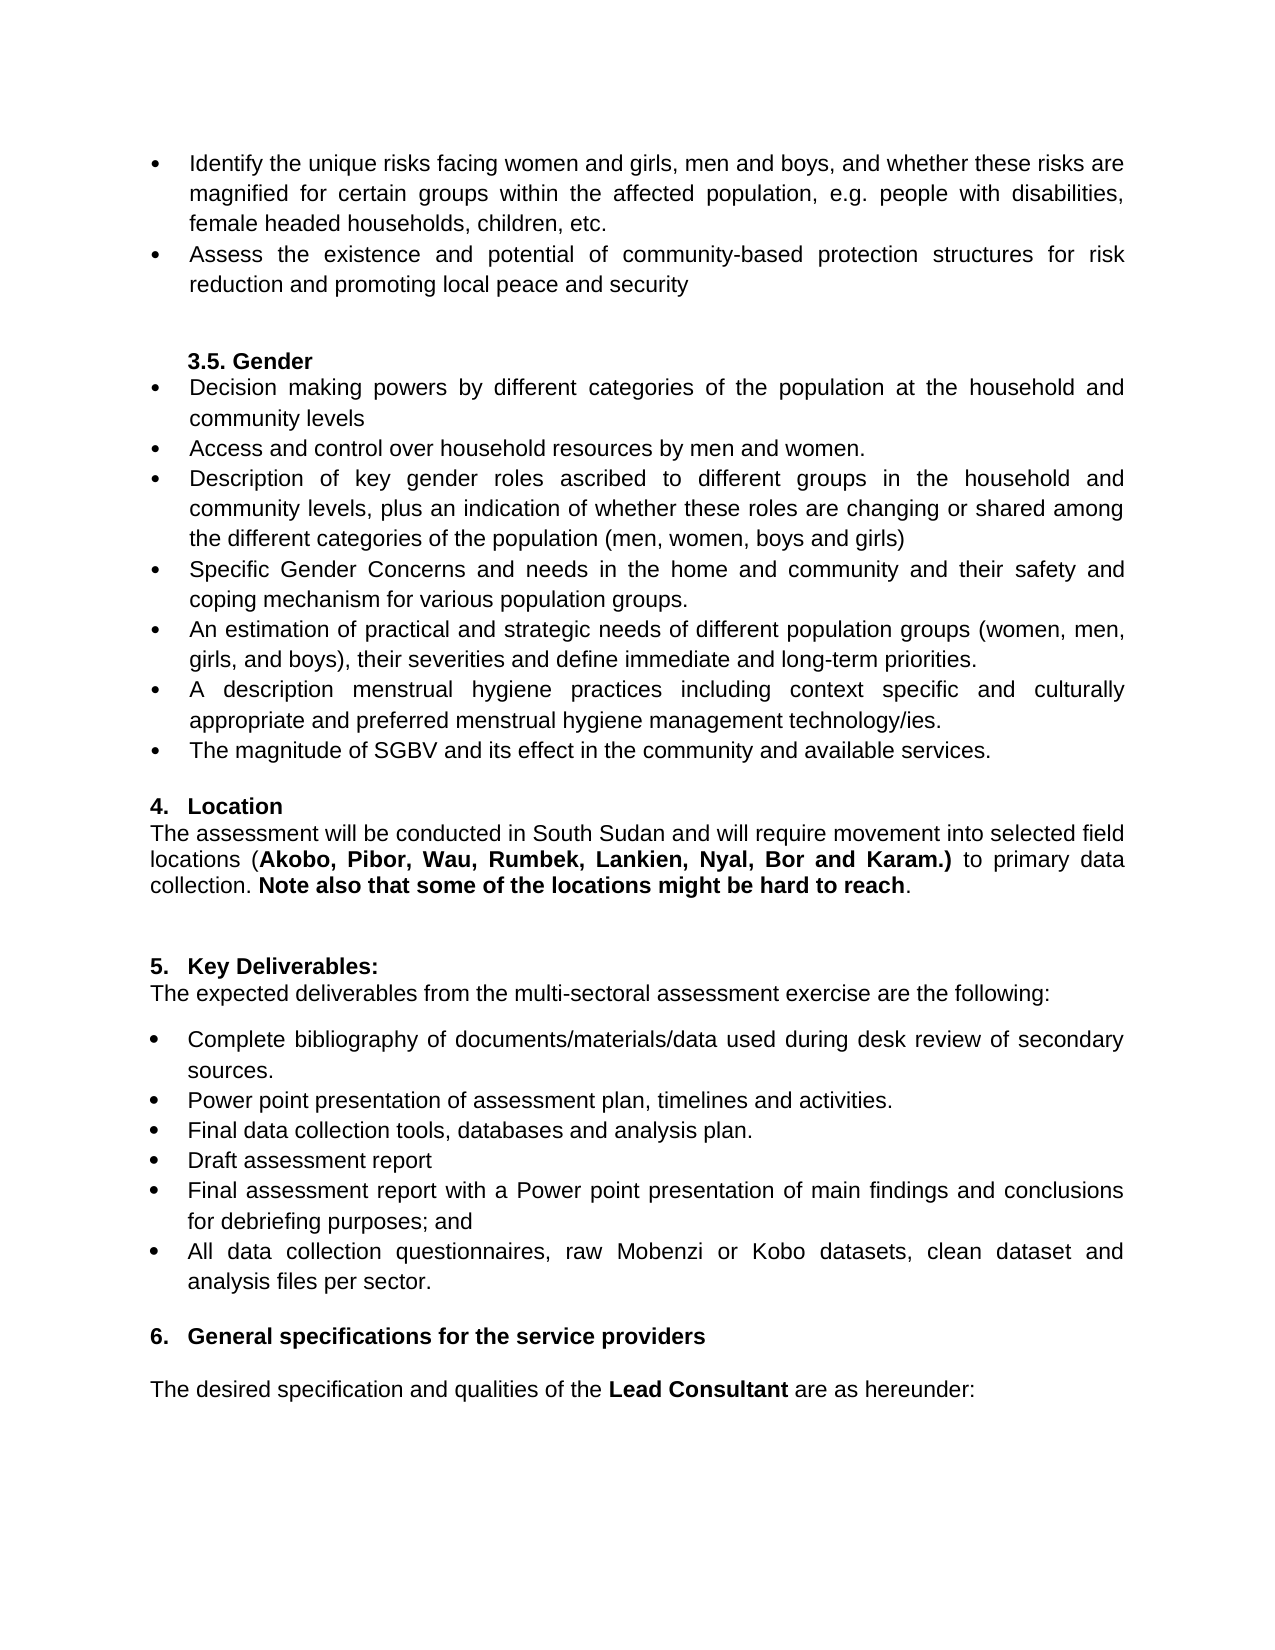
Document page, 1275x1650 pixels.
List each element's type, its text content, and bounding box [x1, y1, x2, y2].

list Key Deliverables: [150, 953, 1125, 979]
text The desired specification and qualities of the Lead Consultant are as hereunder: [150, 1376, 1125, 1402]
list Description of key gender roles ascribed to different groups in the household and community levels, plus an indication of whether these roles are changing or shared among the different categories of the population (men, women, boys and girls) [152, 465, 1125, 552]
list A description menstrual hygiene practices including context specific and culturally appropriate and preferred menstrual hygiene management technology/ies. [152, 676, 1125, 733]
list Assess the existence and potential of community-based protection structures for risk reduction and promoting local peace and security [152, 241, 1125, 297]
list Specific Gender Concerns and needs in the home and community and their safety and coping mechanism for various population groups. [152, 556, 1125, 612]
list Gender [187, 348, 1125, 374]
list An estimation of practical and strategic needs of different population groups (women, men, girls, and boys), their severities and define immediate and long-term priorities. [152, 616, 1125, 672]
list Power point presentation of assessment plan, timelines and activities. [150, 1087, 1125, 1113]
list Final data collection tools, databases and analysis plan. [150, 1117, 1125, 1143]
text The expected deliverables from the multi-sectoral assessment exercise are the following: [150, 979, 1125, 1006]
list Final assessment report with a Power point presentation of main findings and conclusions for debriefing purposes; and [150, 1177, 1125, 1234]
list Decision making powers by different categories of the population at the household and community levels [152, 374, 1125, 431]
list All data collection questionnaires, raw Mobenzi or Kobo datasets, clean dataset and analysis files per sector. [150, 1238, 1125, 1294]
list Location [150, 793, 1125, 820]
list Draft assessment report [150, 1147, 1125, 1173]
list Identify the unique risks facing women and girls, men and boys, and whether these risks are magnified for certain groups within the affected population, e.g. people with disabilities, female headed households, children, etc. [152, 150, 1125, 237]
list The magnitude of SGBV and its effect in the community and available services. [152, 737, 1125, 763]
list Access and control over household resources by men and women. [152, 435, 1125, 461]
list Complete bibliography of documents/materials/data used during desk review of secondary sources. [150, 1026, 1125, 1083]
list General specifications for the service providers [150, 1323, 1125, 1349]
text The assessment will be conducted in South Sudan and will require movement into selected field locations (Akobo, Pibor, Wau, Rumbek, Lankien, Nyal, Bor and Karam.) to primary data collection. Note also that some of the locations might be hard to reach. [150, 820, 1125, 899]
